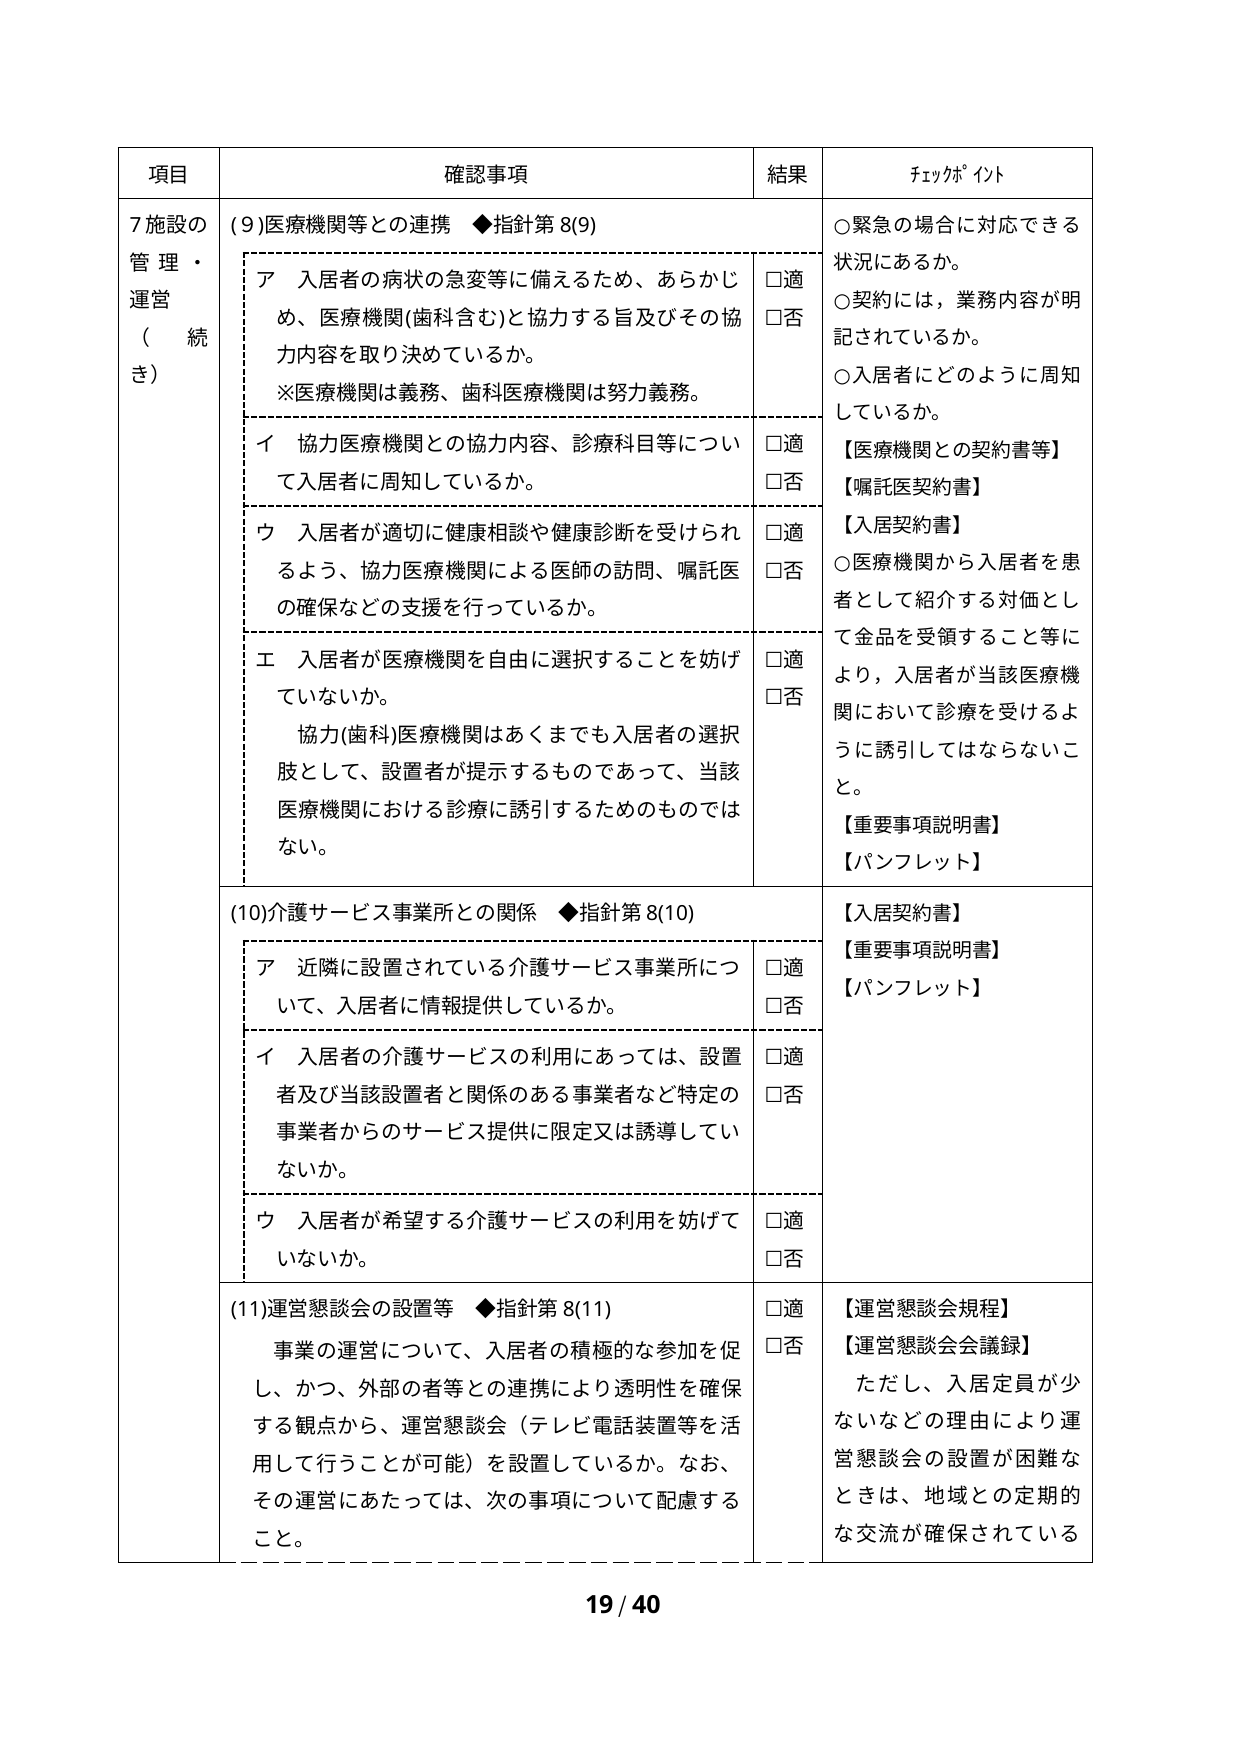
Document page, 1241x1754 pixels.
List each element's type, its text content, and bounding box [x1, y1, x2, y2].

table_cell ウ 入居者が適切に健康相談や健康診断を受けられるよう、協力医療機関による医師の訪問、嘱託医の確保などの支援を行っているか。 [244, 505, 753, 631]
table_cell イ 入居者の介護サービスの利用にあっては、設置者及び当該設置者と関係のある事業者など特定の事業者からのサービス提供に限定又は誘導していないか。 [244, 1029, 753, 1193]
table_cell 7施設の管理・運営 （続き） [119, 199, 219, 1562]
table_cell 適 否 [754, 940, 822, 1029]
table_cell (11)運営懇談会の設置等 ◆指針第8(11) 事業の運営について、入居者の積極的な参加を促し、かつ、外部の者等との連携により透明性を確保する観点から、運営懇談会（テレビ電話装置等を活用して行うことが可能）を設置しているか。なお、その運営にあたっては、次の事項について配慮すること。 [220, 1283, 753, 1562]
table_cell [220, 505, 244, 631]
table_cell 適 否 [754, 631, 822, 886]
table_header 確認事項 [220, 148, 753, 198]
table_cell ウ 入居者が希望する介護サービスの利用を妨げていないか。 [244, 1193, 753, 1282]
table_cell [220, 631, 244, 886]
table_cell [220, 416, 244, 505]
table_cell [220, 252, 244, 416]
table_cell 適 否 [754, 252, 822, 416]
table_cell 適 否 [754, 1193, 822, 1282]
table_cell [823, 1283, 1092, 1562]
table_header 結果 [754, 148, 822, 198]
table_cell ○緊急の場合に対応できる状況にあるか。 ○契約には，業務内容が明記されているか。 ○入居者にどのように周知しているか。 【医療機関との契約書等】 【嘱託医契約書】 【入居契約書】 ○医療機関から入居者を患者として紹介する対価として金品を受領すること等により，入居者が当該医療機関において診療を受けるように誘引してはならないこと。 【重要事項説明書】 【パンフレット】 [823, 199, 1092, 886]
table_cell 【入居契約書】 【重要事項説明書】 【パンフレット】 [823, 887, 1092, 1282]
table_cell ア 近隣に設置されている介護サービス事業所について、入居者に情報提供しているか。 [244, 940, 753, 1029]
table_cell ア 入居者の病状の急変等に備えるため、あらかじめ、医療機関(歯科含む)と協力する旨及びその協力内容を取り決めているか。 ※医療機関は義務、歯科医療機関は努力義務。 [244, 252, 753, 416]
table_cell [220, 1029, 244, 1193]
table_cell エ 入居者が医療機関を自由に選択することを妨げていないか。 協力(歯科)医療機関はあくまでも入居者の選択肢として、設置者が提示するものであって、当該医療機関における診療に誘引するためのものではない。 [244, 631, 753, 886]
table_cell [220, 1193, 244, 1282]
table_cell 適 否 [754, 505, 822, 631]
table_cell [220, 940, 244, 1029]
table_cell イ 協力医療機関との協力内容、診療科目等について入居者に周知しているか。 [244, 416, 753, 505]
table_cell (９)医療機関等との連携 ◆指針第8(9) [220, 199, 822, 252]
table_header ﾁｪｯｸﾎﾟｲﾝﾄ [823, 148, 1092, 198]
table_cell 適 否 [754, 1283, 822, 1562]
table_cell (10)介護サービス事業所との関係 ◆指針第8(10) [220, 887, 822, 940]
table_cell 適 否 [754, 416, 822, 505]
table_cell 適 否 [754, 1029, 822, 1193]
table_header 項目 [119, 148, 219, 198]
